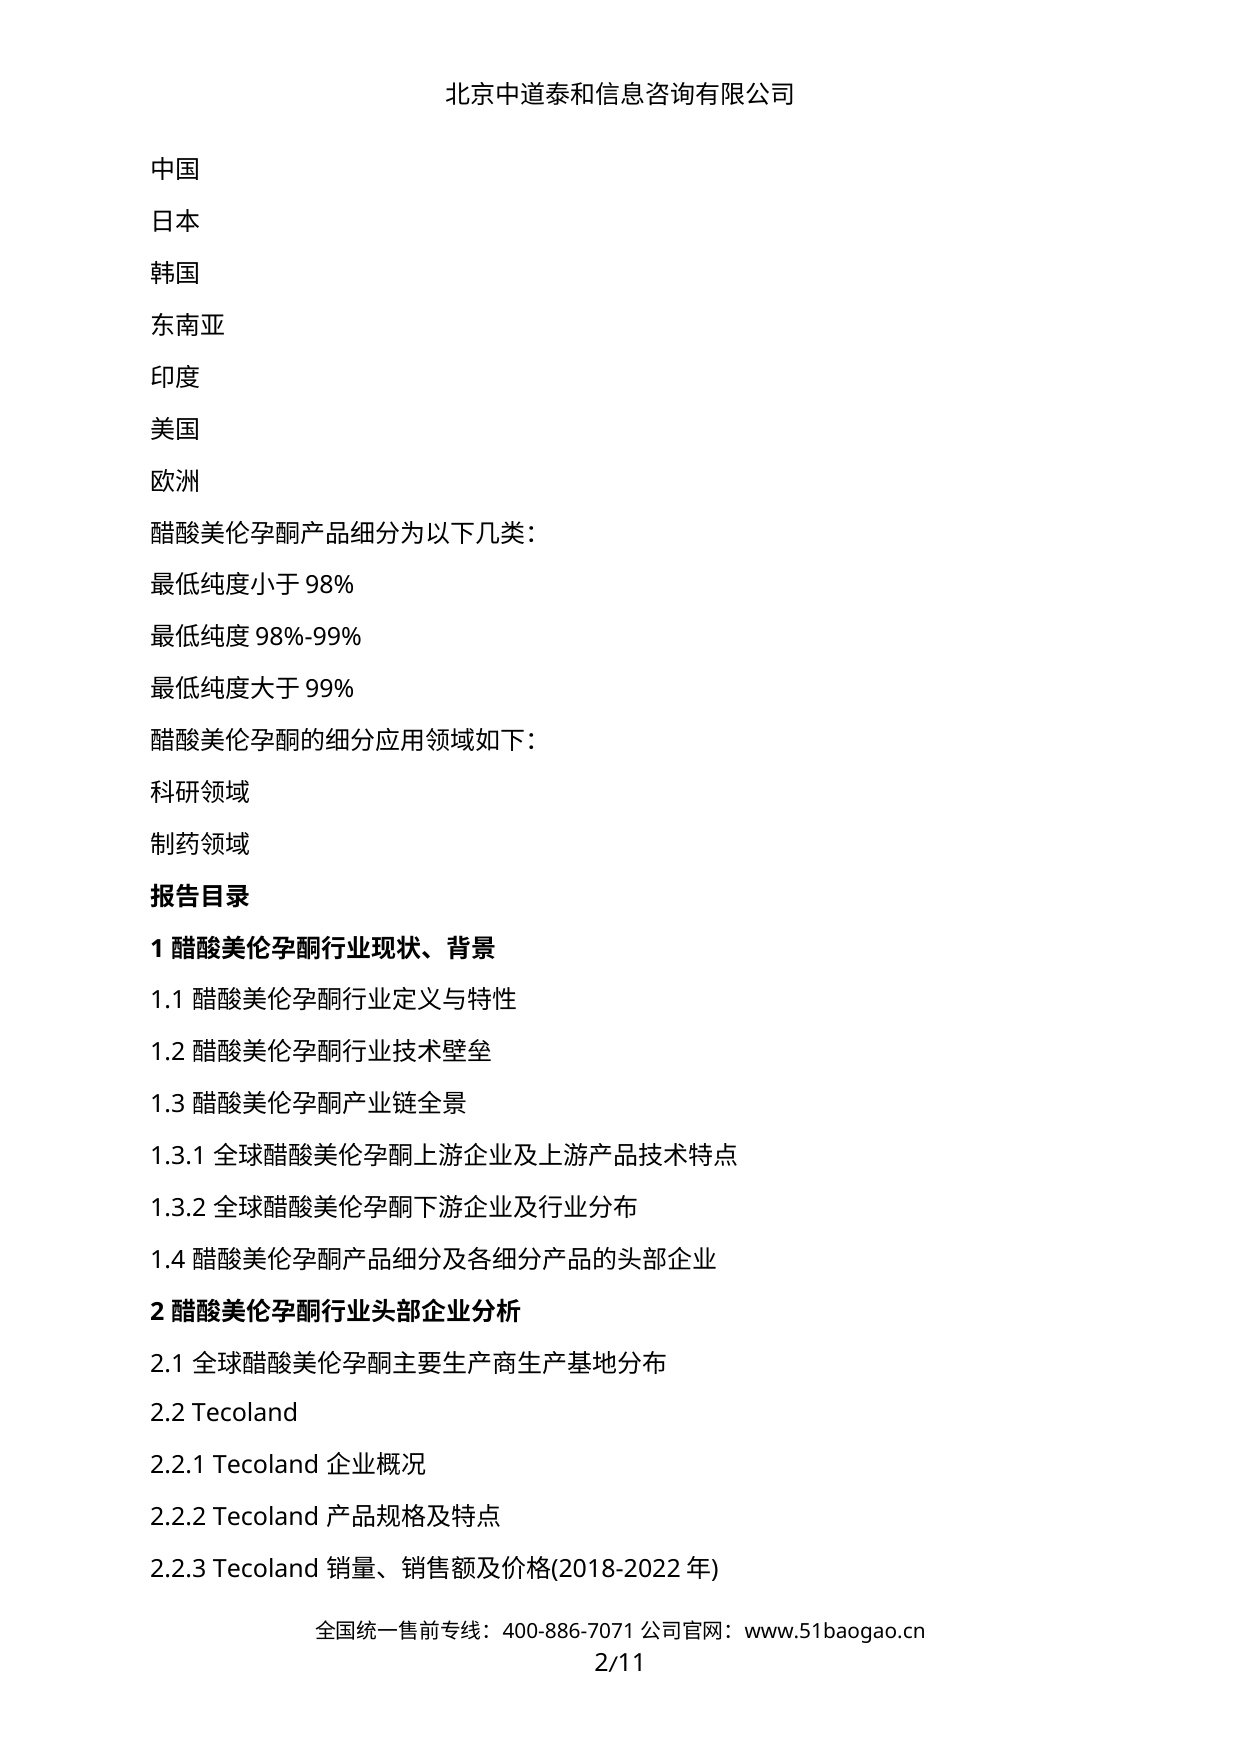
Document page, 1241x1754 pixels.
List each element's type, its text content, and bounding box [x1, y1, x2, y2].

text 2.2.3 Tecoland 销量、销售额及价格(2018-2022年) [150, 1548, 1090, 1585]
text 最低纯度大于99% [150, 669, 1090, 705]
text 2.2.1 Tecoland 企业概况 [150, 1445, 1090, 1481]
text 醋酸美伦孕酮产品细分为以下几类： [150, 513, 1090, 549]
text 美国 [150, 409, 1090, 446]
text 1 醋酸美伦孕酮行业现状、背景 [150, 928, 1090, 964]
text 醋酸美伦孕酮的细分应用领域如下： [150, 721, 1090, 757]
text 1.3.2 全球醋酸美伦孕酮下游企业及行业分布 [150, 1187, 1090, 1224]
text 1.3 醋酸美伦孕酮产业链全景 [150, 1084, 1090, 1120]
text 2 醋酸美伦孕酮行业头部企业分析 [150, 1291, 1090, 1327]
text 科研领域 [150, 772, 1090, 809]
text 1.3.1 全球醋酸美伦孕酮上游企业及上游产品技术特点 [150, 1136, 1090, 1172]
text 中国 [150, 150, 1090, 186]
text 东南亚 [150, 306, 1090, 342]
text 制药领域 [150, 824, 1090, 861]
text 最低纯度小于98% [150, 565, 1090, 601]
text 2.2 Tecoland [150, 1395, 1090, 1429]
text 2.1 全球醋酸美伦孕酮主要生产商生产基地分布 [150, 1343, 1090, 1379]
text 欧洲 [150, 461, 1090, 497]
text 韩国 [150, 254, 1090, 290]
text 1.4 醋酸美伦孕酮产品细分及各细分产品的头部企业 [150, 1239, 1090, 1276]
text 1.2 醋酸美伦孕酮行业技术壁垒 [150, 1032, 1090, 1068]
text 2.2.2 Tecoland 产品规格及特点 [150, 1497, 1090, 1533]
text 1.1 醋酸美伦孕酮行业定义与特性 [150, 980, 1090, 1016]
text 印度 [150, 357, 1090, 394]
text 报告目录 [150, 876, 1090, 912]
text 日本 [150, 202, 1090, 238]
text 最低纯度98%-99% [150, 617, 1090, 653]
